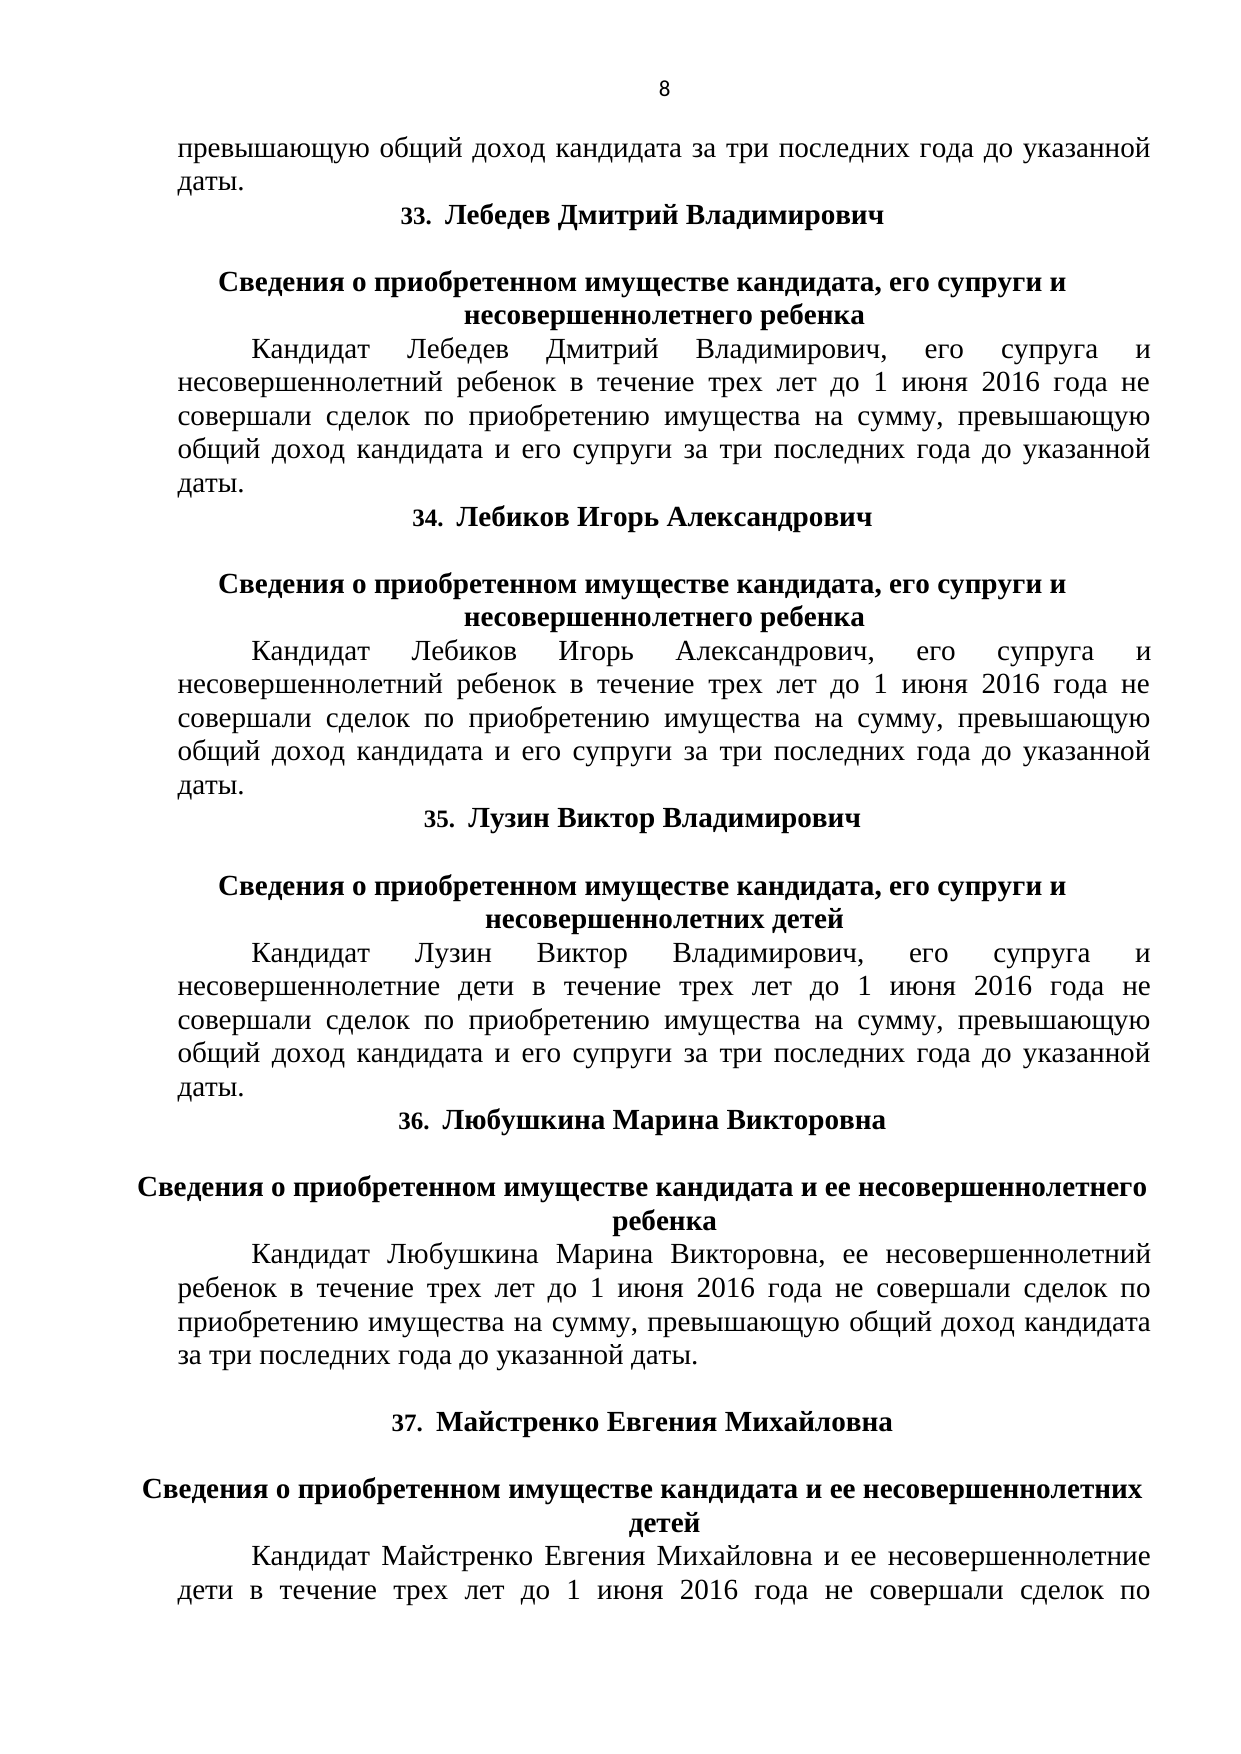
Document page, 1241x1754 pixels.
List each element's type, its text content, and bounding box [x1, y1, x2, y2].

list Любушкина Марина Викторовна [133, 1102, 1152, 1136]
text Сведения о приобретенном имуществе кандидата и ее несовершеннолетних детей [133, 1471, 1152, 1538]
text Кандидат Лебедев Дмитрий Владимирович, его супруга и несовершеннолетний ребенок в течение трех лет до 1 июня 2016 года не совершали сделок по приобретению имущества на сумму, превышающую общий доход кандидата и его супруги за три последних года до указанной даты. [177, 331, 1152, 499]
text Сведения о приобретенном имуществе кандидата, его супруги и несовершеннолетних детей [133, 868, 1152, 935]
text Кандидат Лебиков Игорь Александрович, его супруга и несовершеннолетний ребенок в течение трех лет до 1 июня 2016 года не совершали сделок по приобретению имущества на сумму, превышающую общий доход кандидата и его супруги за три последних года до указанной даты. [177, 633, 1152, 801]
list Лузин Виктор Владимирович [133, 801, 1152, 834]
text Сведения о приобретенном имуществе кандидата, его супруги и несовершеннолетнего ребенка [133, 566, 1152, 633]
text Кандидат Любушкина Марина Викторовна, ее несовершеннолетний ребенок в течение трех лет до 1 июня 2016 года не совершали сделок по приобретению имущества на сумму, превышающую общий доход кандидата за три последних года до указанной даты. [177, 1237, 1152, 1371]
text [177, 1538, 1152, 1606]
text Сведения о приобретенном имуществе кандидата и ее несовершеннолетнего ребенка [133, 1169, 1152, 1237]
list Майстренко Евгения Михайловна [133, 1404, 1152, 1438]
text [177, 130, 1152, 197]
list Лебиков Игорь Александрович [133, 499, 1152, 532]
list Лебедев Дмитрий Владимирович [133, 197, 1152, 230]
text Кандидат Лузин Виктор Владимирович, его супруга и несовершеннолетние дети в течение трех лет до 1 июня 2016 года не совершали сделок по приобретению имущества на сумму, превышающую общий доход кандидата и его супруги за три последних года до указанной даты. [177, 935, 1152, 1102]
text Сведения о приобретенном имуществе кандидата, его супруги и несовершеннолетнего ребенка [133, 264, 1152, 331]
